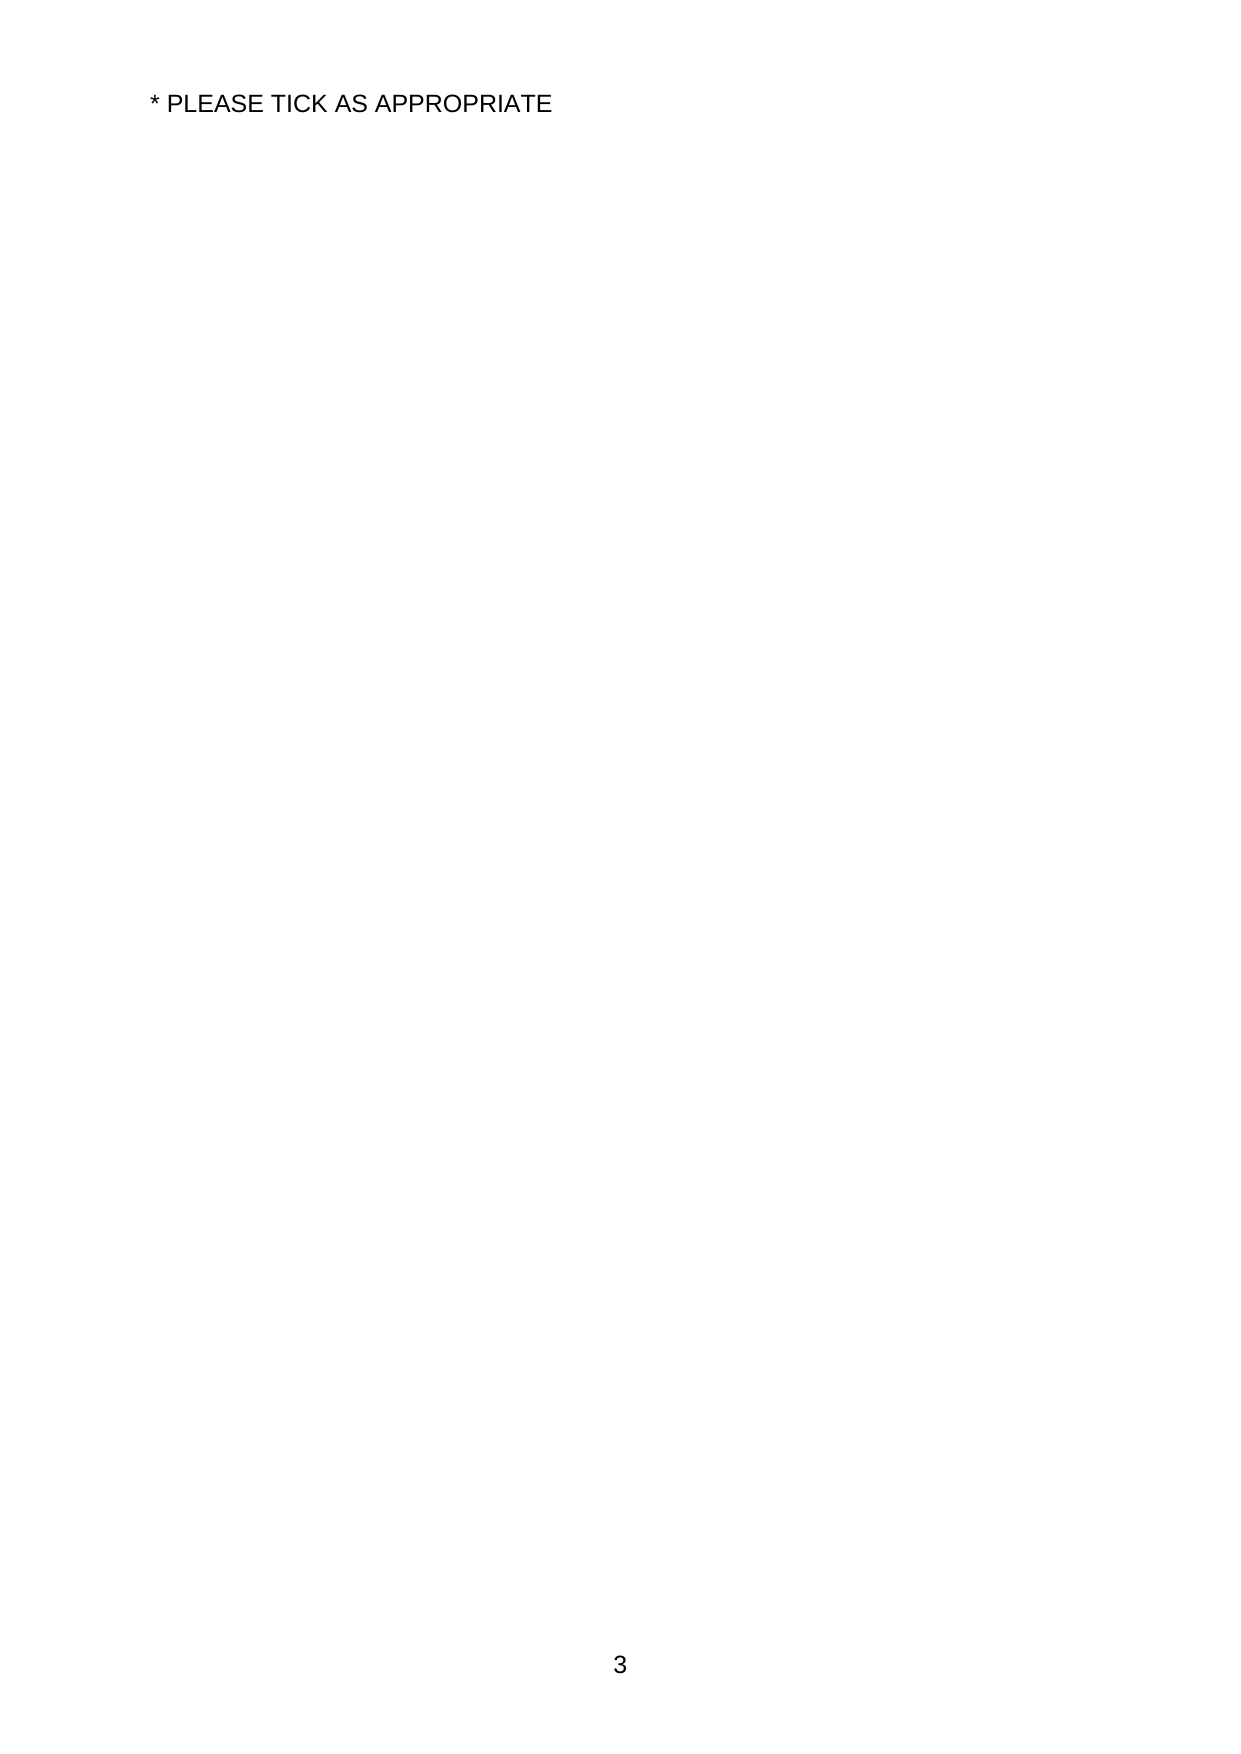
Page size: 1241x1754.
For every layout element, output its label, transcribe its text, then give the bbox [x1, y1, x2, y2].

text * PLEASE TICK AS APPROPRIATE [150, 89, 1090, 117]
